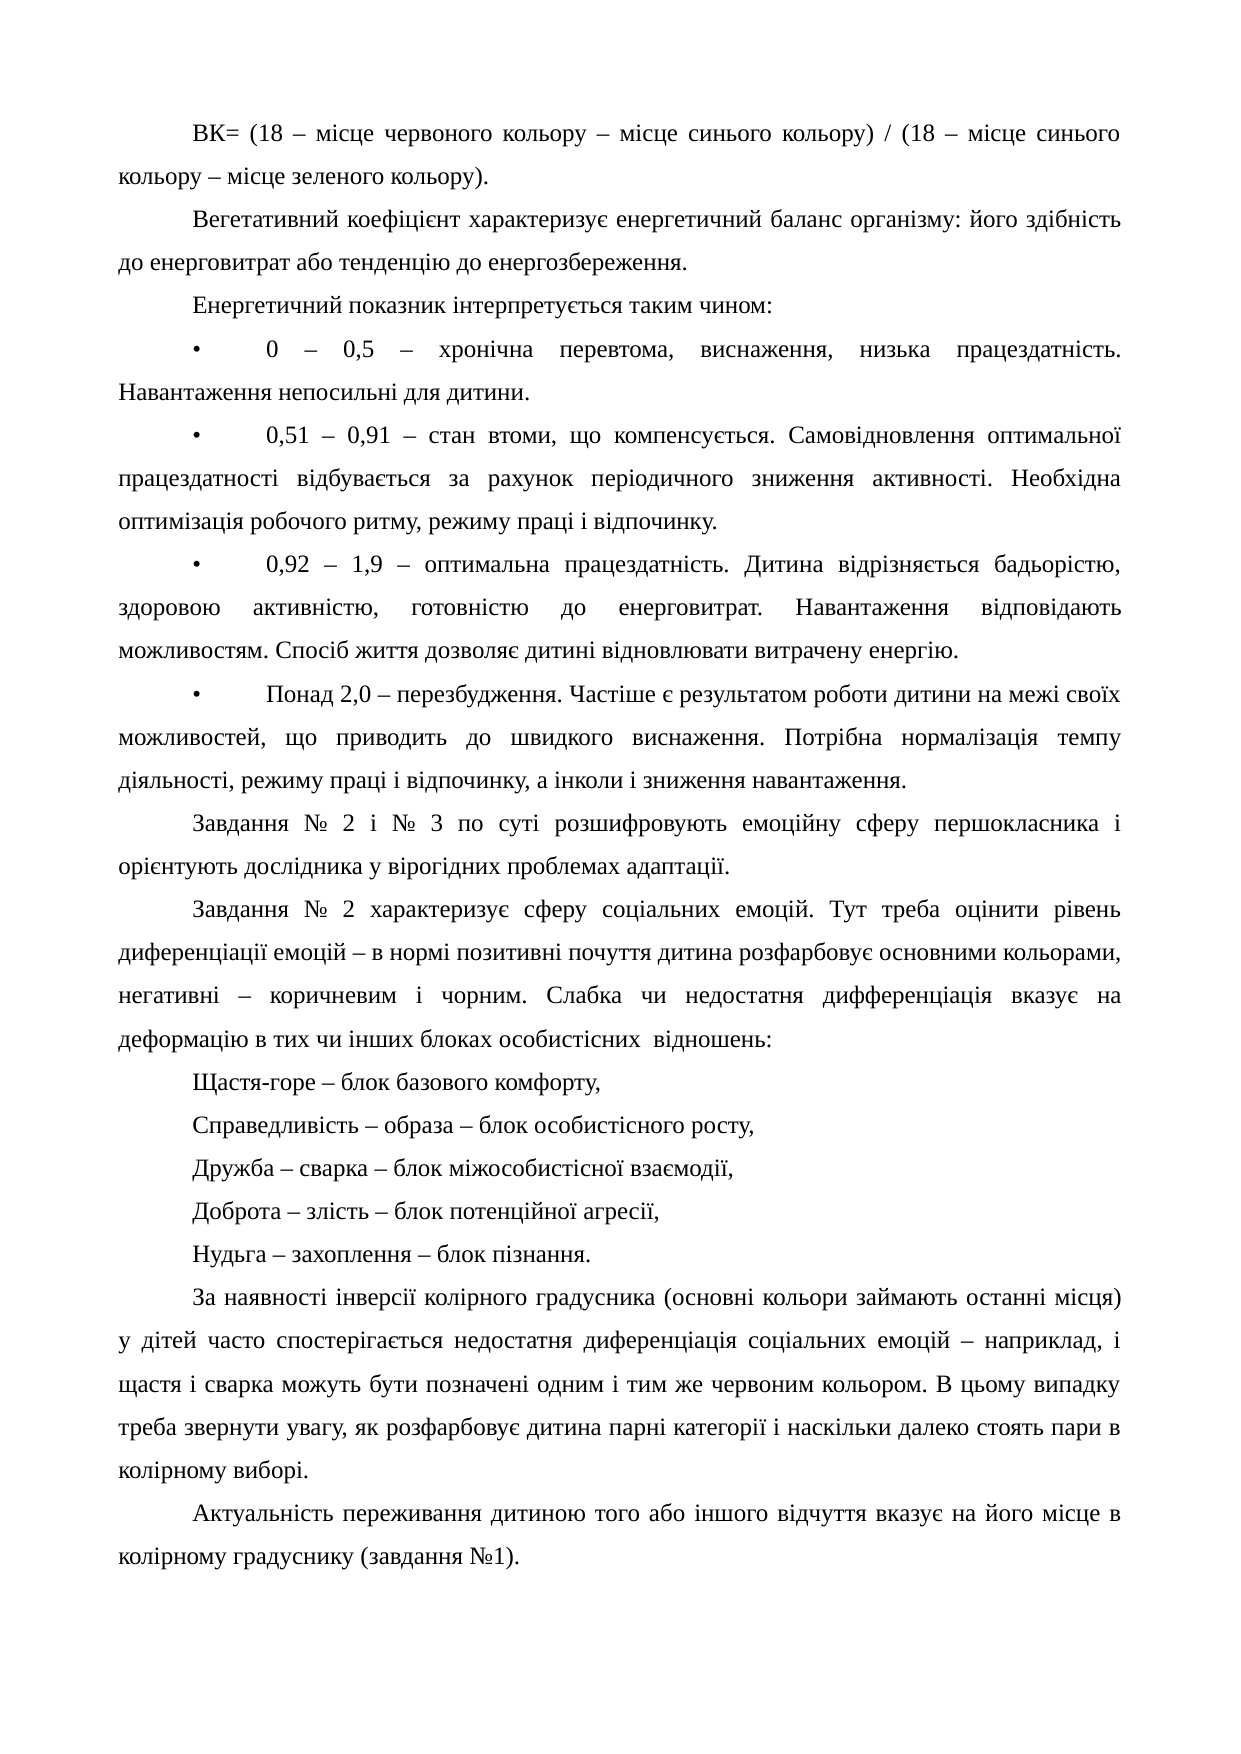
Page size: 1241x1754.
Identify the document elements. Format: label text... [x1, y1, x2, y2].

text Справедливість – образа – блок особистісного росту, [118, 1110, 1122, 1139]
text Вегетативний коефіцієнт характеризує енергетичний баланс організму: його здібність до енерговитрат або тенденцію до енергозбереження. [118, 204, 1122, 276]
text Завдання № 2 характеризує сферу соціальних емоцій. Тут треба оцінити рівень диференціації емоцій – в нормі позитивні почуття дитина розфарбовує основними кольорами, негативні – коричневим і чорним. Слабка чи недостатня дифференціація вказує на деформацію в тих чи інших блоках особистісних відношень: [118, 894, 1122, 1052]
text Доброта – злість – блок потенційної агресії, [118, 1196, 1122, 1225]
text За наявності інверсії колірного градусника (основні кольори займають останні місця) у дітей часто спостерігається недостатня диференціація соціальних емоцій – наприклад, і щастя і сварка можуть бути позначені одним і тим же червоним кольором. В цьому випадку треба звернути увагу, як розфарбовує дитина парні категорії і наскільки далеко стоять пари в колірному виборі. [118, 1282, 1122, 1484]
text • 0,51 – 0,91 – стан втоми, що компенсується. Самовідновлення оптимальної працездатності відбувається за рахунок періодичного зниження активності. Необхідна оптимізація робочого ритму, режиму праці і відпочинку. [118, 420, 1122, 535]
text Завдання № 2 і № 3 по суті розшифровують емоційну сферу першокласника і орієнтують дослідника у вірогідних проблемах адаптації. [118, 808, 1122, 880]
text Щастя-горе – блок базового комфорту, [118, 1067, 1122, 1096]
text Енергетичний показник інтерпретується таким чином: [118, 291, 1122, 319]
text • 0 – 0,5 – хронічна перевтома, виснаження, низька працездатність. Навантаження непосильні для дитини. [118, 334, 1122, 406]
text Нудьга – захоплення – блок пізнання. [118, 1239, 1122, 1268]
text ВК= (18 – місце червоного кольору – місце синього кольору) / (18 – місце синього кольору – місце зеленого кольору). [118, 118, 1122, 190]
text Актуальність переживання дитиною того або іншого відчуття вказує на його місце в колірному градуснику (завдання №1). [118, 1498, 1122, 1570]
text Дружба – сварка – блок міжособистісної взаємодії, [118, 1153, 1122, 1182]
text • Понад 2,0 – перезбудження. Частіше є результатом роботи дитини на межі своїх можливостей, що приводить до швидкого виснаження. Потрібна нормалізація темпу діяльності, режиму праці і відпочинку, а інколи і зниження навантаження. [118, 679, 1122, 794]
text • 0,92 – 1,9 – оптимальна працездатність. Дитина відрізняється бадьорістю, здоровою активністю, готовністю до енерговитрат. Навантаження відповідають можливостям. Спосіб життя дозволяє дитині відновлювати витрачену енергію. [118, 549, 1122, 664]
